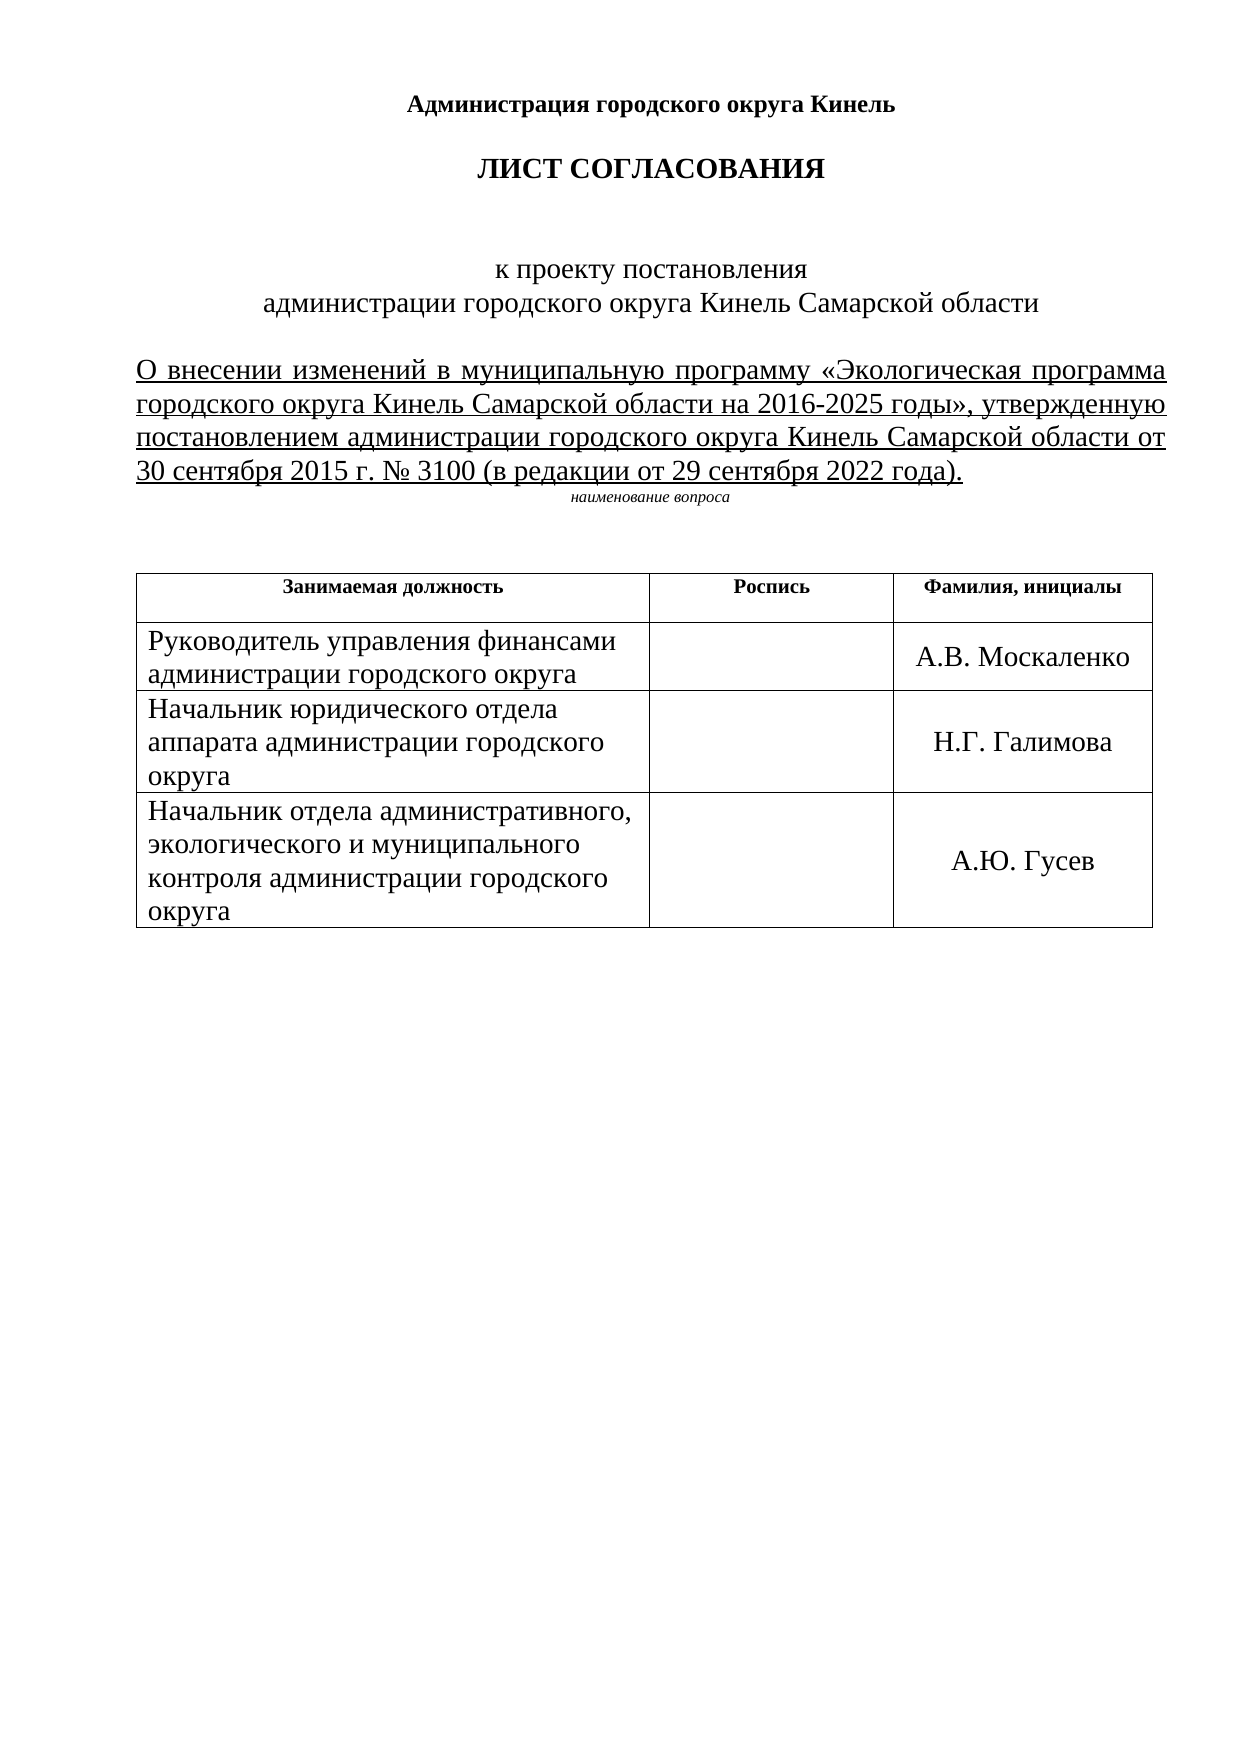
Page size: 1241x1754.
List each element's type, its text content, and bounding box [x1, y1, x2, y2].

table_cell Начальник отдела административного, экологического и муниципального контроля администрации городского округа [137, 793, 649, 927]
text О внесении изменений в муниципальную программу «Экологическая программа городского округа Кинель Самарской области на 2016-2025 годы», утвержденную постановлением администрации городского округа Кинель Самарской области от 30 сентября 2015 г. № 3100 (в редакции от 29 сентября 2022 года). [136, 416, 1167, 486]
table_cell [650, 793, 893, 927]
table_header Роспись [650, 574, 893, 622]
text О внесении изменений в муниципальную программу «Экологическая программа городского округа Кинель Самарской области на 2016-2025 годы», утвержденную постановлением администрации городского округа Кинель Самарской области от 30 сентября 2015 г. № 3100 (в редакции от 29 сентября 2022 года). [136, 383, 1167, 415]
table_cell [650, 691, 893, 792]
text Администрация городского округа Кинель [136, 89, 1167, 117]
text наименование вопроса [136, 486, 1167, 506]
text к проекту постановления [136, 252, 1167, 285]
text ЛИСТ СОГЛАСОВАНИЯ [136, 151, 1167, 184]
table_cell А.В. Москаленко [894, 623, 1152, 690]
table_header Фамилия, инициалы [894, 574, 1152, 622]
table_cell Начальник юридического отдела аппарата администрации городского округа [137, 691, 649, 792]
table_cell А.Ю. Гусев [894, 793, 1152, 927]
table_cell Н.Г. Галимова [894, 691, 1152, 792]
table_header Занимаемая должность [137, 574, 649, 622]
table_cell [650, 623, 893, 690]
text администрации городского округа Кинель Самарской области [136, 285, 1167, 319]
table_cell Руководитель управления финансами администрации городского округа [137, 623, 649, 690]
text О внесении изменений в муниципальную программу «Экологическая программа городского округа Кинель Самарской области на 2016-2025 годы», утвержденную постановлением администрации городского округа Кинель Самарской области от 30 сентября 2015 г. № 3100 (в редакции от 29 сентября 2022 года). [136, 352, 1167, 381]
